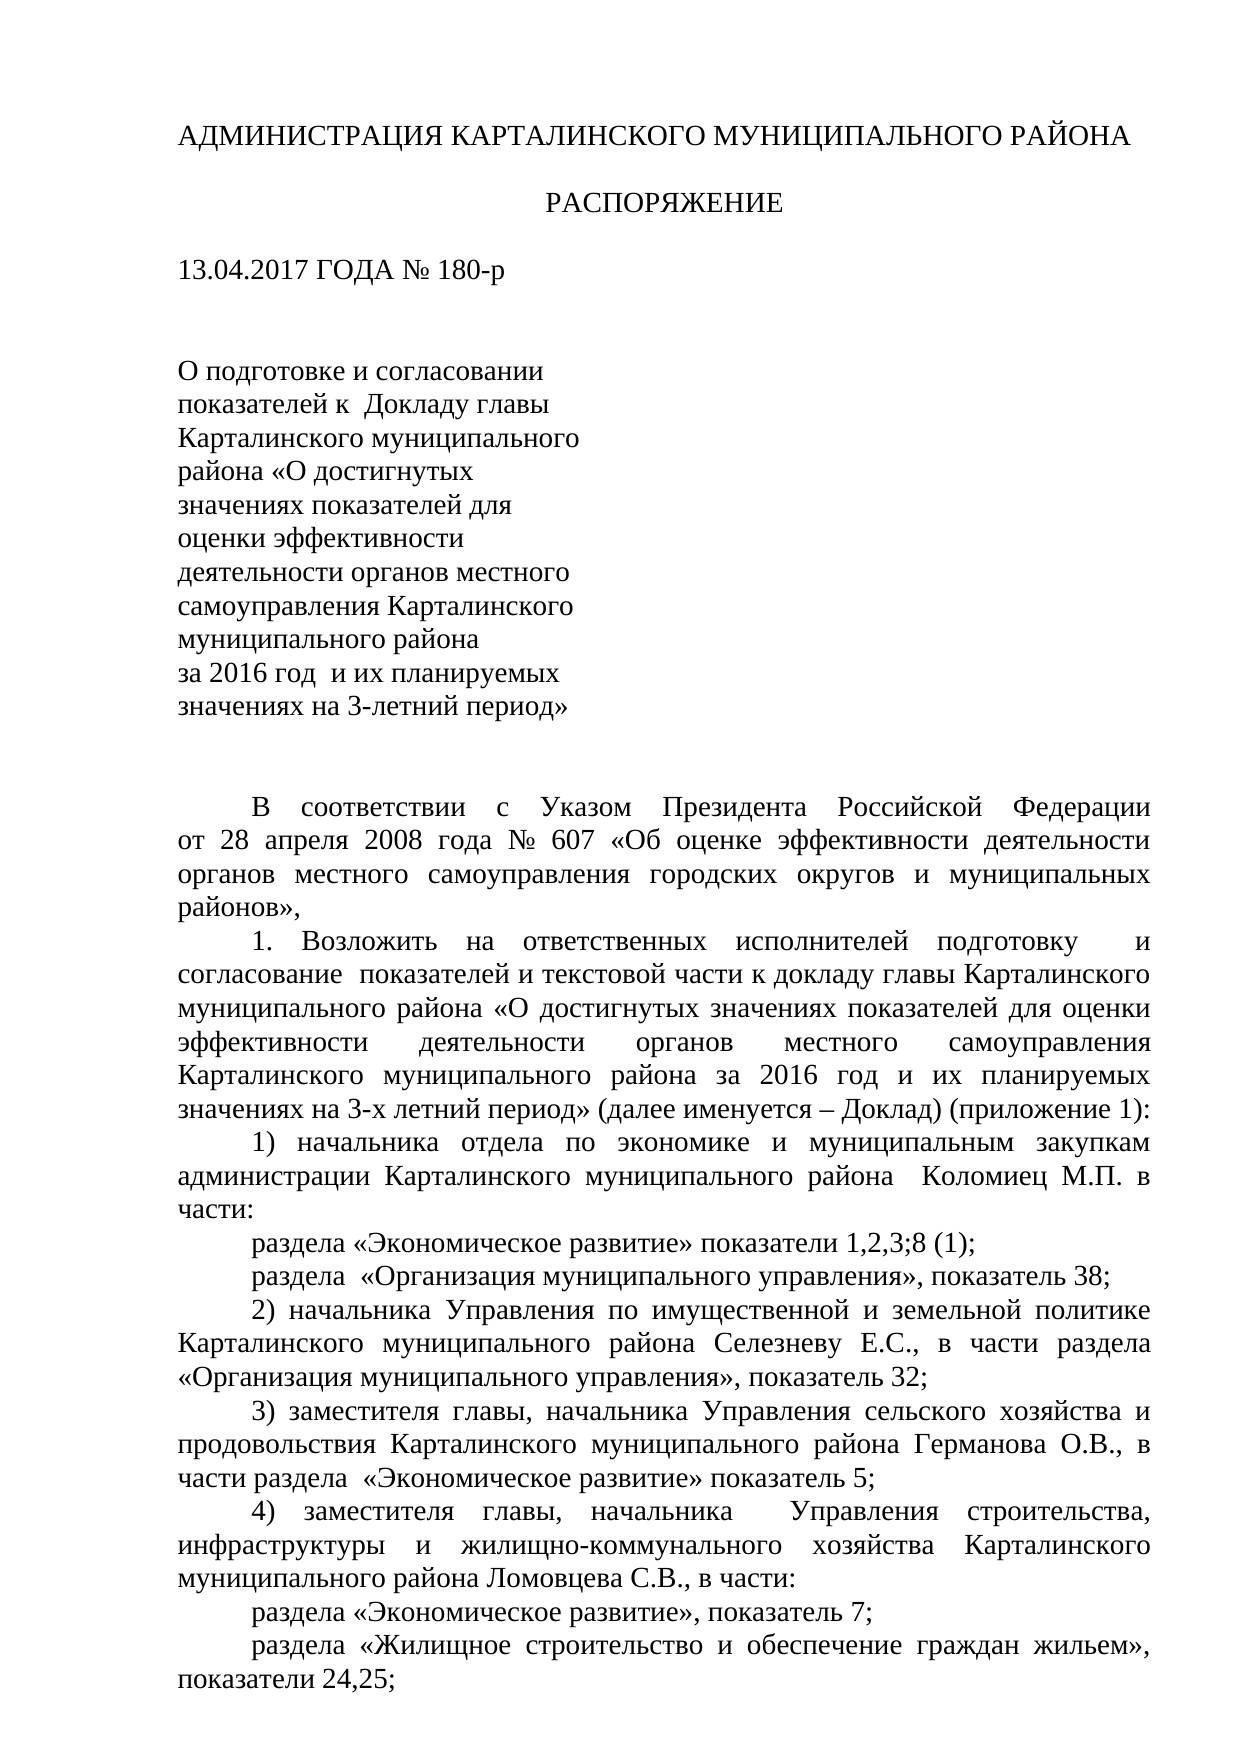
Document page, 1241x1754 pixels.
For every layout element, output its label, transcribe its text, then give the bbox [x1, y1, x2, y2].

text раздела «Экономическое развитие» показатели 1,2,3;8 (1); [177, 1225, 1152, 1258]
text раздела «Жилищное строительство и обеспечение граждан жильем», показатели 24,25; [177, 1627, 1152, 1694]
text АДМИНИСТРАЦИЯ КАРТАЛИНСКОГО МУНИЦИПАЛЬНОГО РАЙОНА [177, 118, 1152, 152]
text Карталинского муниципального [177, 420, 1152, 453]
text раздела «Организация муниципального управления», показатель 38; [177, 1258, 1152, 1292]
text значениях показателей для [177, 487, 1152, 521]
text 1. Возложить на ответственных исполнителей подготовку и согласование показателей и текстовой части к докладу главы Карталинского муниципального района «О достигнутых значениях показателей для оценки эффективности деятельности органов местного самоуправления Карталинского муниципального района за 2016 год и их планируемых значениях на 3-х летний период» (далее именуется – Доклад) (приложение 1): [177, 923, 1152, 1124]
text за 2016 год и их планируемых [177, 655, 1152, 688]
text муниципального района [177, 621, 1152, 655]
text О подготовке и согласовании [177, 353, 1152, 386]
text РАСПОРЯЖЕНИЕ [177, 185, 1152, 219]
text В соответствии с Указом Президента Российской Федерации от 28 апреля 2008 года № 607 «Об оценке эффективности деятельности органов местного самоуправления городских округов и муниципальных районов», [177, 789, 1152, 923]
text показателей к Докладу главы [177, 386, 1152, 420]
text оценки эффективности [177, 521, 1152, 554]
text 2) начальника Управления по имущественной и земельной политике Карталинского муниципального района Селезневу Е.С., в части раздела «Организация муниципального управления», показатель 32; [177, 1292, 1152, 1393]
text значениях на 3-летний период» [177, 688, 1152, 722]
text самоуправления Карталинского [177, 588, 1152, 621]
text 1) начальника отдела по экономике и муниципальным закупкам администрации Карталинского муниципального района Коломиец М.П. в части: [177, 1124, 1152, 1225]
text раздела «Экономическое развитие», показатель 7; [177, 1594, 1152, 1627]
text района «О достигнутых [177, 453, 1152, 487]
text деятельности органов местного [177, 554, 1152, 588]
text 4) заместителя главы, начальника Управления строительства, инфраструктуры и жилищно-коммунального хозяйства Карталинского муниципального района Ломовцева С.В., в части: [177, 1493, 1152, 1594]
text 13.04.2017 ГОДА № 180-р [177, 252, 1152, 286]
text 3) заместителя главы, начальника Управления сельского хозяйства и продовольствия Карталинского муниципального района Германова О.В., в части раздела «Экономическое развитие» показатель 5; [177, 1393, 1152, 1493]
